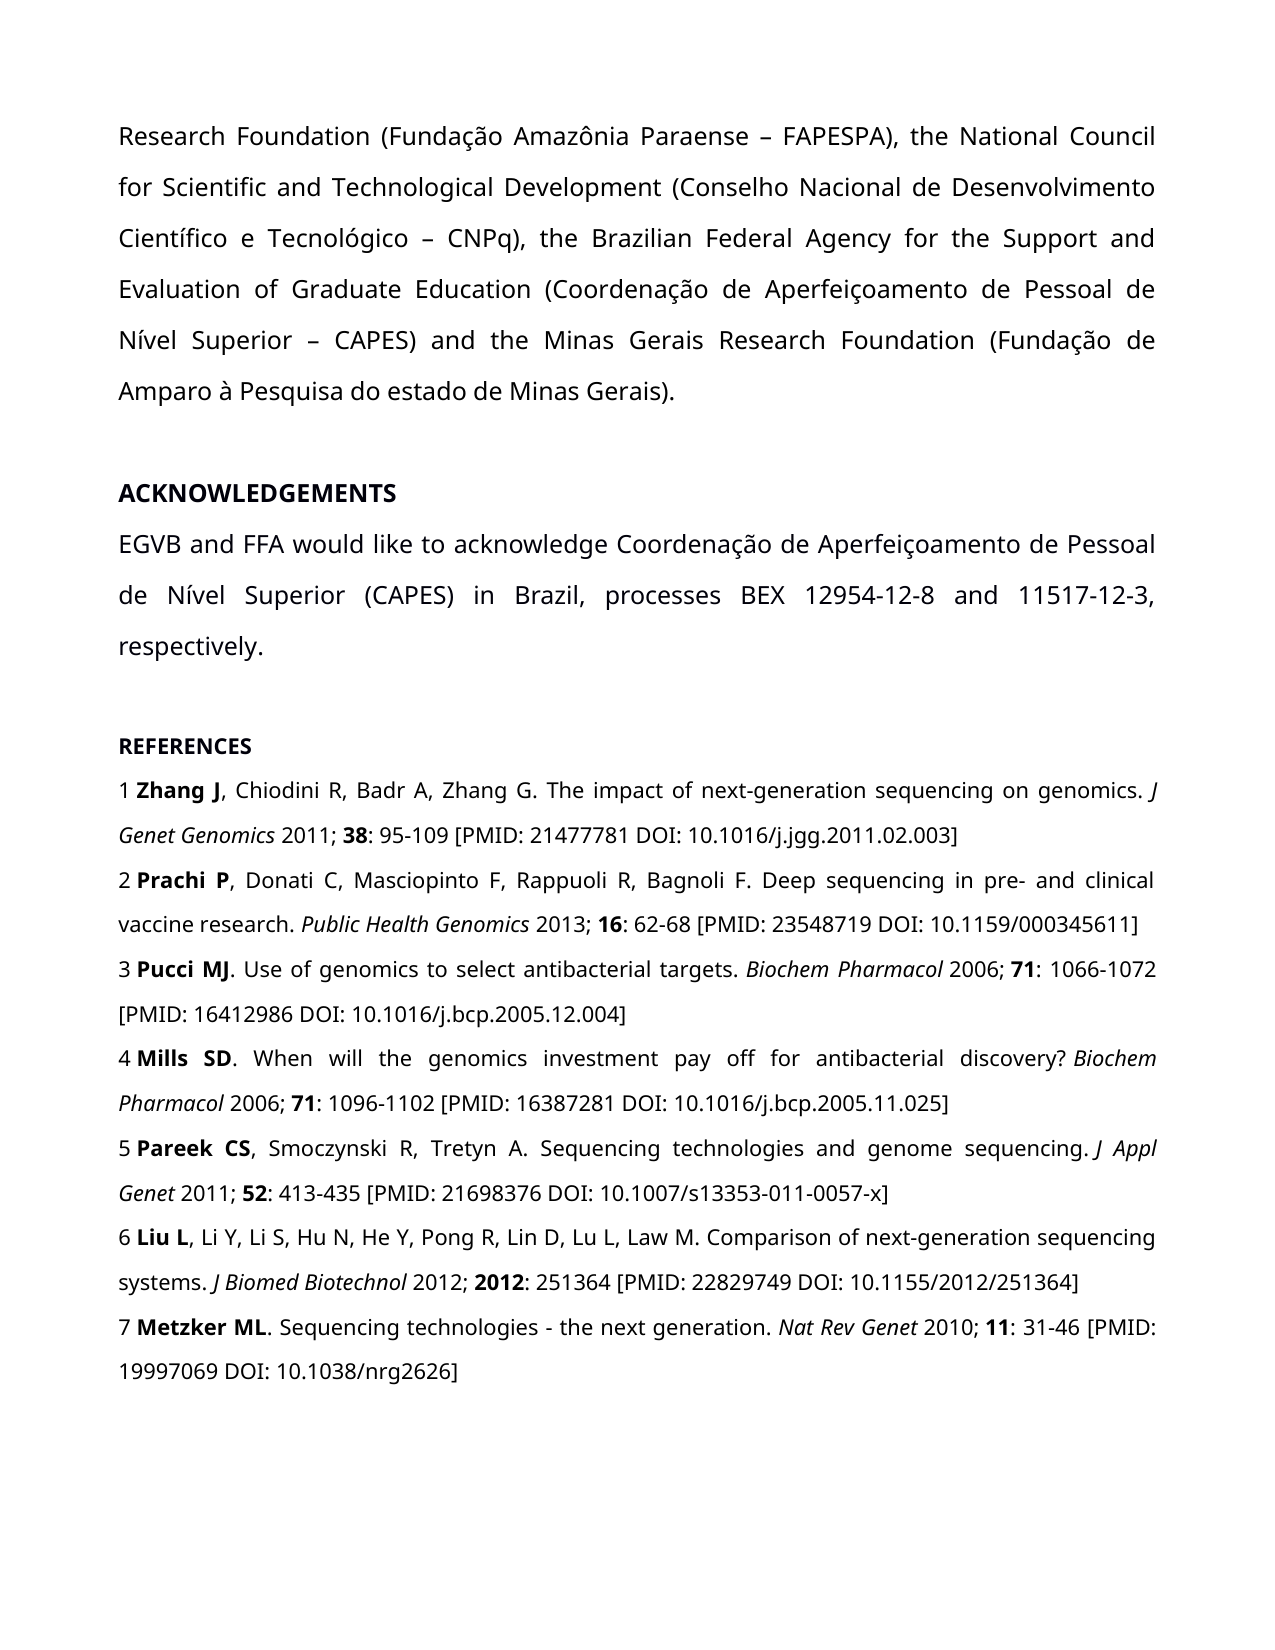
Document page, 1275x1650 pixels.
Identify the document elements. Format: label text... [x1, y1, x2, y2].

text acknowledgements [118, 475, 1157, 509]
text EGVB and FFA would like to acknowledge Coordenação de Aperfeiçoamento de Pessoal de Nível Superior (CAPES) in Brazil, processes BEX 12954-12-8 and 11517-12-3, respectively. [118, 526, 1157, 663]
text 6 Liu L, Li Y, Li S, Hu N, He Y, Pong R, Lin D, Lu L, Law M. Comparison of next-generation sequencing systems. J Biomed Biotechnol 2012; 2012: 251364 [PMID: 22829749 DOI: 10.1155/2012/251364] [118, 1222, 1157, 1297]
text 1 Zhang J, Chiodini R, Badr A, Zhang G. The impact of next-generation sequencing on genomics. J Genet Genomics 2011; 38: 95-109 [PMID: 21477781 DOI: 10.1016/j.jgg.2011.02.003] [118, 775, 1157, 850]
text 7 Metzker ML. Sequencing technologies - the next generation. Nat Rev Genet 2010; 11: 31-46 [PMID: 19997069 DOI: 10.1038/nrg2626] [118, 1312, 1157, 1386]
text References [118, 731, 1157, 760]
text 4 Mills SD. When will the genomics investment pay off for antibacterial discovery? Biochem Pharmacol 2006; 71: 1096-1102 [PMID: 16387281 DOI: 10.1016/j.bcp.2005.11.025] [118, 1043, 1157, 1118]
text 3 Pucci MJ. Use of genomics to select antibacterial targets. Biochem Pharmacol 2006; 71: 1066-1072 [PMID: 16412986 DOI: 10.1016/j.bcp.2005.12.004] [118, 954, 1157, 1028]
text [118, 118, 1157, 407]
text 2 Prachi P, Donati C, Masciopinto F, Rappuoli R, Bagnoli F. Deep sequencing in pre- and clinical vaccine research. Public Health Genomics 2013; 16: 62-68 [PMID: 23548719 DOI: 10.1159/000345611] [118, 865, 1157, 939]
text 5 Pareek CS, Smoczynski R, Tretyn A. Sequencing technologies and genome sequencing. J Appl Genet 2011; 52: 413-435 [PMID: 21698376 DOI: 10.1007/s13353-011-0057-x] [118, 1133, 1157, 1207]
